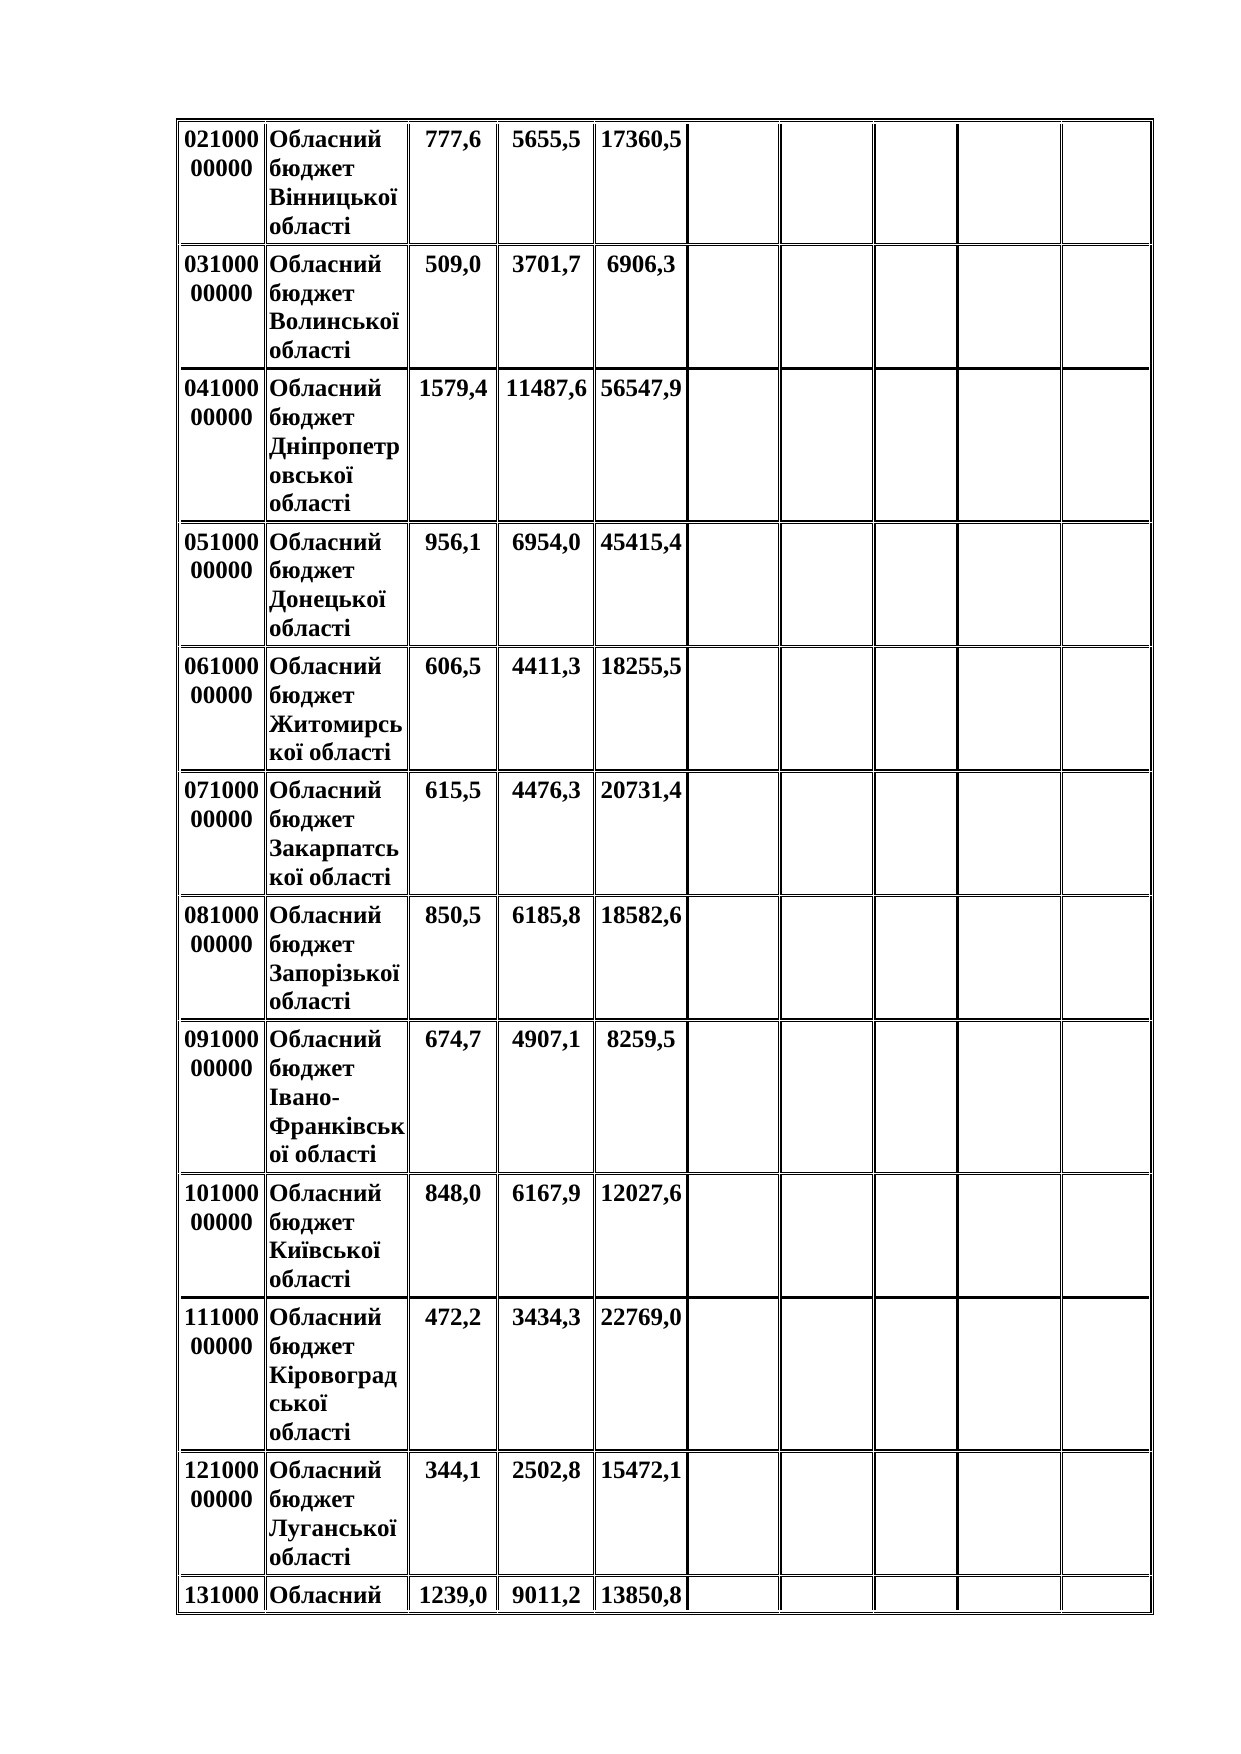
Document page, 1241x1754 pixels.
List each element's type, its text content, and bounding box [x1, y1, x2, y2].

table_cell [959, 897, 1060, 1018]
table_cell [959, 1453, 1060, 1574]
table_cell [782, 897, 872, 1018]
table_cell [782, 370, 872, 520]
table_cell [689, 1022, 778, 1171]
table_cell [782, 773, 872, 894]
table_cell 509,0 [410, 246, 496, 367]
table_cell [689, 897, 778, 1018]
table_cell 02100000000 [179, 122, 266, 243]
table_cell 08100000000 [177, 894, 266, 1018]
table_cell 472,2 [410, 1299, 496, 1449]
table_cell 20731,4 [596, 773, 686, 894]
table_cell [959, 773, 1060, 894]
table_cell 12027,6 [596, 1175, 686, 1296]
table_cell [689, 1453, 778, 1574]
table_cell Обласний бюджет Житомирської області [267, 648, 407, 769]
table_cell 2502,8 [499, 1453, 593, 1574]
table_cell 13850,8 [595, 1577, 687, 1612]
table_cell [689, 773, 778, 894]
table_cell 03100000000 [177, 243, 266, 367]
table_cell [689, 648, 778, 769]
table_cell [782, 1453, 872, 1574]
table_cell 13100000000 [177, 1574, 266, 1612]
table_cell 18255,5 [596, 648, 686, 769]
table_cell [1063, 1449, 1151, 1574]
table_cell [959, 1022, 1060, 1171]
table_cell Обласний бюджет Дніпропетровської області [267, 370, 407, 520]
table_cell 4411,3 [499, 648, 593, 769]
table_cell [959, 1175, 1060, 1296]
table_cell [876, 370, 956, 520]
table_cell 11100000000 [179, 1296, 264, 1449]
table_cell 4907,1 [499, 1022, 593, 1171]
table_cell Обласний бюджет Івано-Франківської області [267, 1022, 407, 1171]
table_cell [1063, 769, 1151, 894]
table_cell 10100000000 [179, 1171, 264, 1296]
table_cell 956,1 [410, 524, 496, 645]
table_cell [1063, 520, 1151, 645]
table_cell [876, 246, 956, 367]
table_cell Обласний бюджет Закарпатської області [267, 773, 407, 894]
table_cell [689, 1299, 778, 1449]
table_cell [876, 773, 956, 894]
table_cell [959, 524, 1060, 645]
table_cell 04100000000 [179, 367, 264, 520]
table_cell [782, 1022, 872, 1171]
table_cell [1061, 243, 1152, 367]
table_cell [782, 524, 872, 645]
table_cell 8259,5 [596, 1022, 686, 1171]
table_cell 56547,9 [596, 370, 686, 520]
table_cell 848,0 [410, 1175, 496, 1296]
table_cell 850,5 [410, 897, 496, 1018]
table_cell [782, 1299, 872, 1449]
table_cell [1061, 1574, 1152, 1612]
table_cell 11487,6 [499, 370, 593, 520]
table_cell [1061, 645, 1152, 769]
table_cell [780, 120, 874, 243]
table_cell Обласний бюджет Запорізької області [267, 897, 407, 1018]
table_cell [1061, 894, 1152, 1018]
table_cell [1063, 1018, 1151, 1171]
table_cell 15472,1 [596, 1453, 686, 1574]
table_cell 6954,0 [499, 524, 593, 645]
table_cell [876, 1022, 956, 1171]
table_cell [782, 1175, 872, 1296]
table_cell 12100000000 [179, 1449, 264, 1574]
table_cell 615,5 [410, 773, 496, 894]
table_cell [1063, 1296, 1150, 1449]
table_cell 674,7 [410, 1022, 496, 1171]
table_cell [689, 1175, 778, 1296]
table_cell 5655,5 [498, 122, 594, 243]
table_cell Обласний бюджет Донецької області [267, 524, 407, 645]
table_cell 45415,4 [596, 524, 686, 645]
table_cell Обласний бюджет Волинської області [267, 246, 407, 367]
table_cell Обласний бюджет Київської області [267, 1175, 407, 1296]
table_cell 09100000000 [179, 1018, 264, 1171]
table_cell 3701,7 [499, 246, 593, 367]
table_cell [874, 1577, 957, 1612]
table_cell [689, 370, 778, 520]
table_cell 06100000000 [177, 645, 266, 769]
table_cell [687, 120, 780, 243]
table_cell [687, 1574, 780, 1612]
table_cell 17360,5 [595, 122, 687, 243]
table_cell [266, 1577, 408, 1612]
table_cell [959, 1299, 1060, 1449]
table_cell [1063, 367, 1150, 520]
table_cell [959, 648, 1060, 769]
table_cell 05100000000 [179, 520, 264, 645]
table_cell [876, 897, 956, 1018]
table_cell [959, 246, 1060, 367]
table_cell 777,6 [409, 122, 498, 243]
table_cell [689, 246, 778, 367]
table_cell [957, 1577, 1061, 1612]
table_cell [782, 246, 872, 367]
table_cell [876, 1175, 956, 1296]
table_cell [957, 122, 1061, 243]
table_cell 18582,6 [596, 897, 686, 1018]
table_cell 4476,3 [499, 773, 593, 894]
table_cell 9011,2 [498, 1577, 594, 1612]
table_cell Обласний бюджет Луганської області [267, 1453, 407, 1574]
table_cell 344,1 [410, 1453, 496, 1574]
table_cell [1063, 1171, 1151, 1296]
table_cell [689, 524, 778, 645]
table_cell [780, 1574, 874, 1612]
table_cell 1239,0 [409, 1577, 498, 1612]
table_cell [876, 1453, 956, 1574]
table_cell [874, 122, 957, 243]
table_cell Обласний бюджет Кіровоградської області [267, 1299, 407, 1449]
table_cell [876, 524, 956, 645]
table_cell 606,5 [410, 648, 496, 769]
table_cell 1579,4 [410, 370, 496, 520]
table_cell [876, 1299, 956, 1449]
table_cell 6185,8 [499, 897, 593, 1018]
table_cell 3434,3 [499, 1299, 593, 1449]
table_cell Обласний бюджет Вінницької області [266, 122, 408, 243]
table_cell [1061, 122, 1150, 243]
table_cell [876, 648, 956, 769]
table_cell [959, 370, 1060, 520]
table_cell 22769,0 [596, 1299, 686, 1449]
table_cell 07100000000 [179, 769, 264, 894]
table_cell 6167,9 [499, 1175, 593, 1296]
table_cell [782, 648, 872, 769]
table_cell 6906,3 [596, 246, 686, 367]
